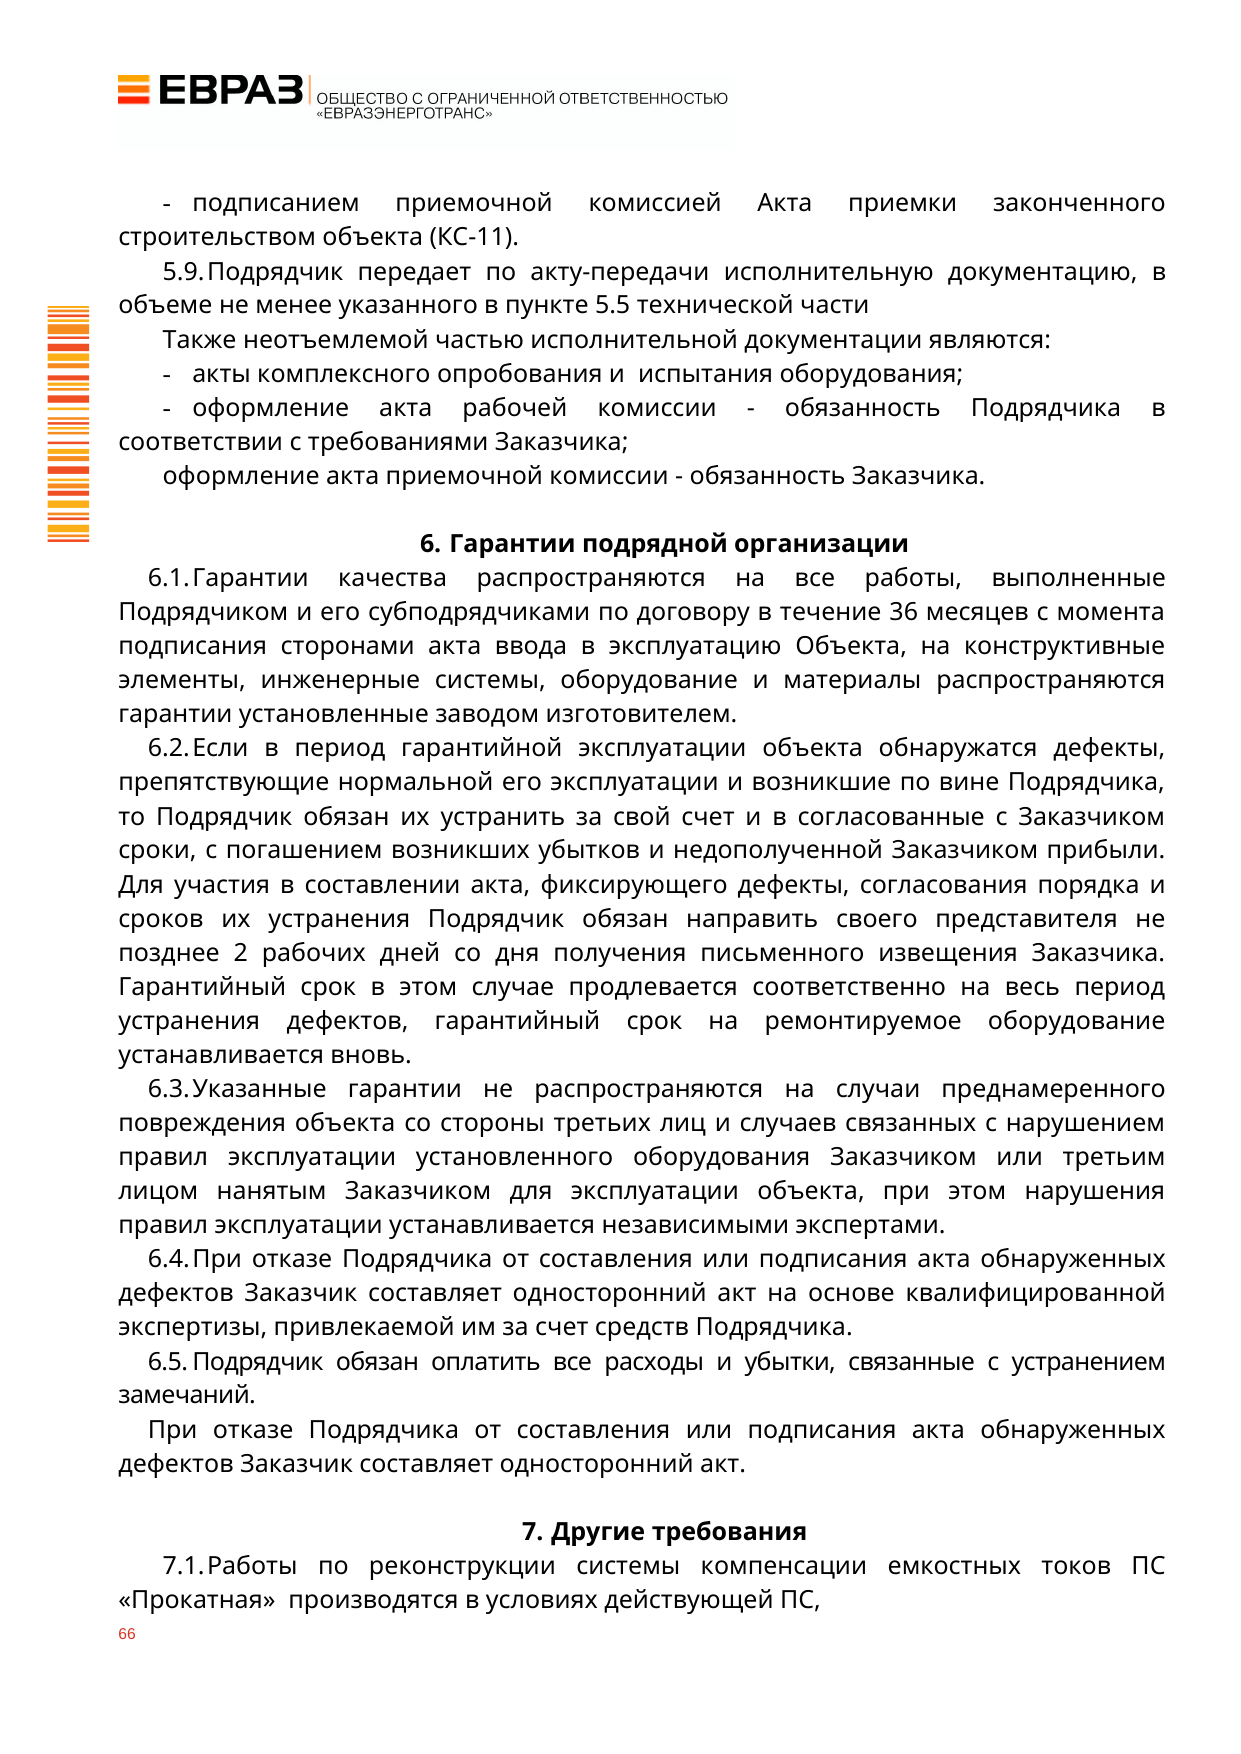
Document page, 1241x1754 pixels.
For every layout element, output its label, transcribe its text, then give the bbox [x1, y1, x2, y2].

list акты комплексного опробования и испытания оборудования; [118, 355, 1167, 389]
picture [118, 75, 736, 150]
text Также неотъемлемой частью исполнительной документации являются: [118, 321, 1167, 355]
list Гарантии подрядной организации [118, 526, 1167, 560]
picture [47, 306, 90, 542]
text При отказе Подрядчика от составления или подписания акта обнаруженных дефектов Заказчик составляет односторонний акт. [118, 1411, 1167, 1479]
list Если в период гарантийной эксплуатации объекта обнаружатся дефекты, препятствующие нормальной его эксплуатации и возникшие по вине Подрядчика, то Подрядчик обязан их устранить за свой счет и в согласованные с Заказчиком сроки, с погашением возникших убытков и недополученной Заказчиком прибыли. Для участия в составлении акта, фиксирующего дефекты, согласования порядка и сроков их устранения Подрядчик обязан направить своего представителя не позднее 2 рабочих дней со дня получения письменного извещения Заказчика. Гарантийный срок в этом случае продлевается соответственно на весь период устранения дефектов, гарантийный срок на ремонтируемое оборудование устанавливается вновь. [118, 730, 1167, 1071]
list Подрядчик передает по акту-передачи исполнительную документацию, в объеме не менее указанного в пункте 5.5 технической части [118, 253, 1167, 321]
list При отказе Подрядчика от составления или подписания акта обнаруженных дефектов Заказчик составляет односторонний акт на основе квалифицированной экспертизы, привлекаемой им за счет средств Подрядчика. [118, 1241, 1167, 1343]
list Подрядчик обязан оплатить все расходы и убытки, связанные с устранением замечаний. [118, 1343, 1167, 1411]
list оформление акта рабочей комиссии - обязанность Подрядчика в соответствии с требованиями Заказчика; [118, 389, 1167, 457]
list Гарантии качества распространяются на все работы, выполненные Подрядчиком и его субподрядчиками по договору в течение 36 месяцев с момента подписания сторонами акта ввода в эксплуатацию Объекта, на конструктивные элементы, инженерные системы, оборудование и материалы распространяются гарантии установленные заводом изготовителем. [118, 560, 1167, 730]
list Указанные гарантии не распространяются на случаи преднамеренного повреждения объекта со стороны третьих лиц и случаев связанных с нарушением правил эксплуатации установленного оборудования Заказчиком или третьим лицом нанятым Заказчиком для эксплуатации объекта, при этом нарушения правил эксплуатации устанавливается независимыми экспертами. [118, 1071, 1167, 1241]
list Другие требования [118, 1513, 1167, 1547]
list подписанием приемочной комиссией Акта приемки законченного строительством объекта (КС-11). [118, 185, 1167, 253]
list Работы по реконструкции системы компенсации емкостных токов ПС «Прокатная» производятся в условиях действующей ПС, [118, 1547, 1167, 1616]
text оформление акта приемочной комиссии - обязанность Заказчика. [118, 457, 1167, 492]
